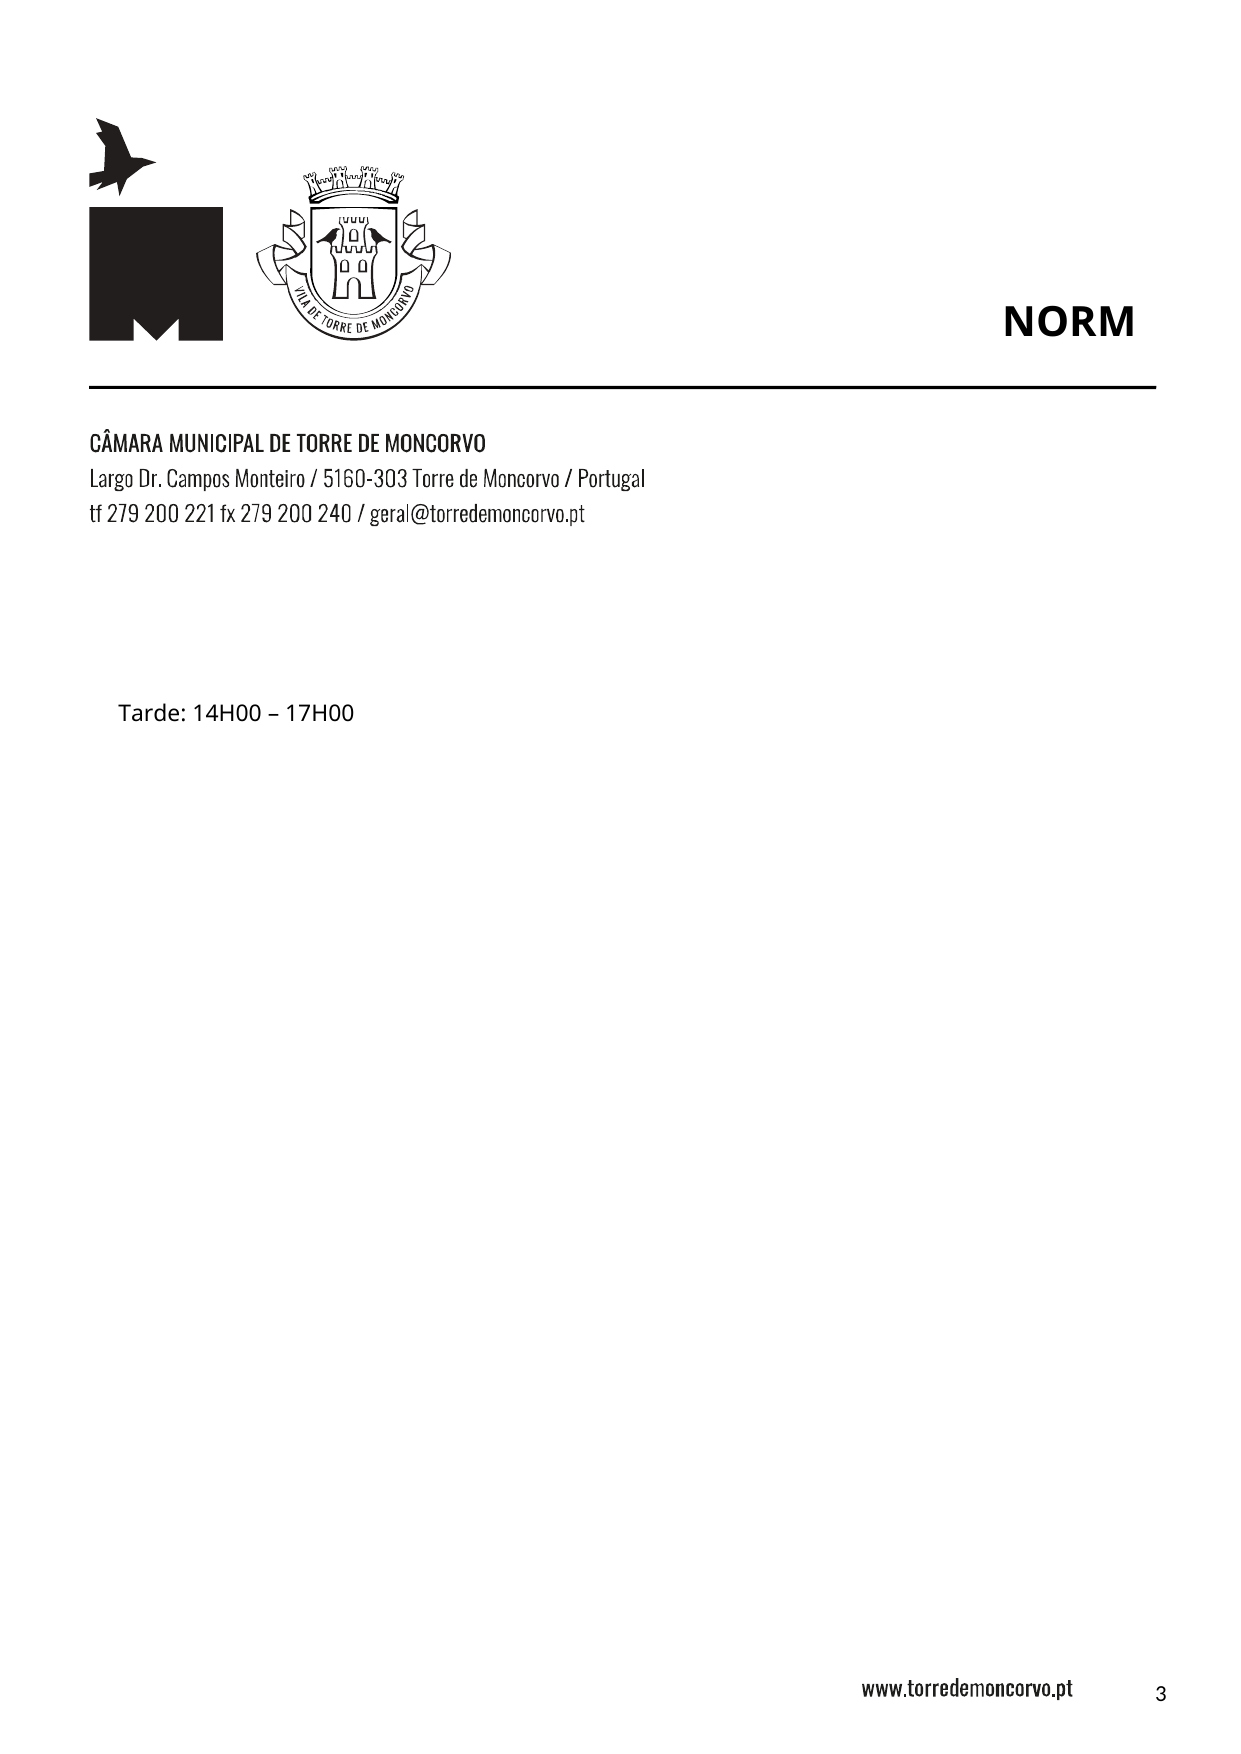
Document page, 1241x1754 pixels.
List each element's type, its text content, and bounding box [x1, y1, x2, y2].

text Tarde: 14H00 – 17H00 [118, 697, 1167, 728]
